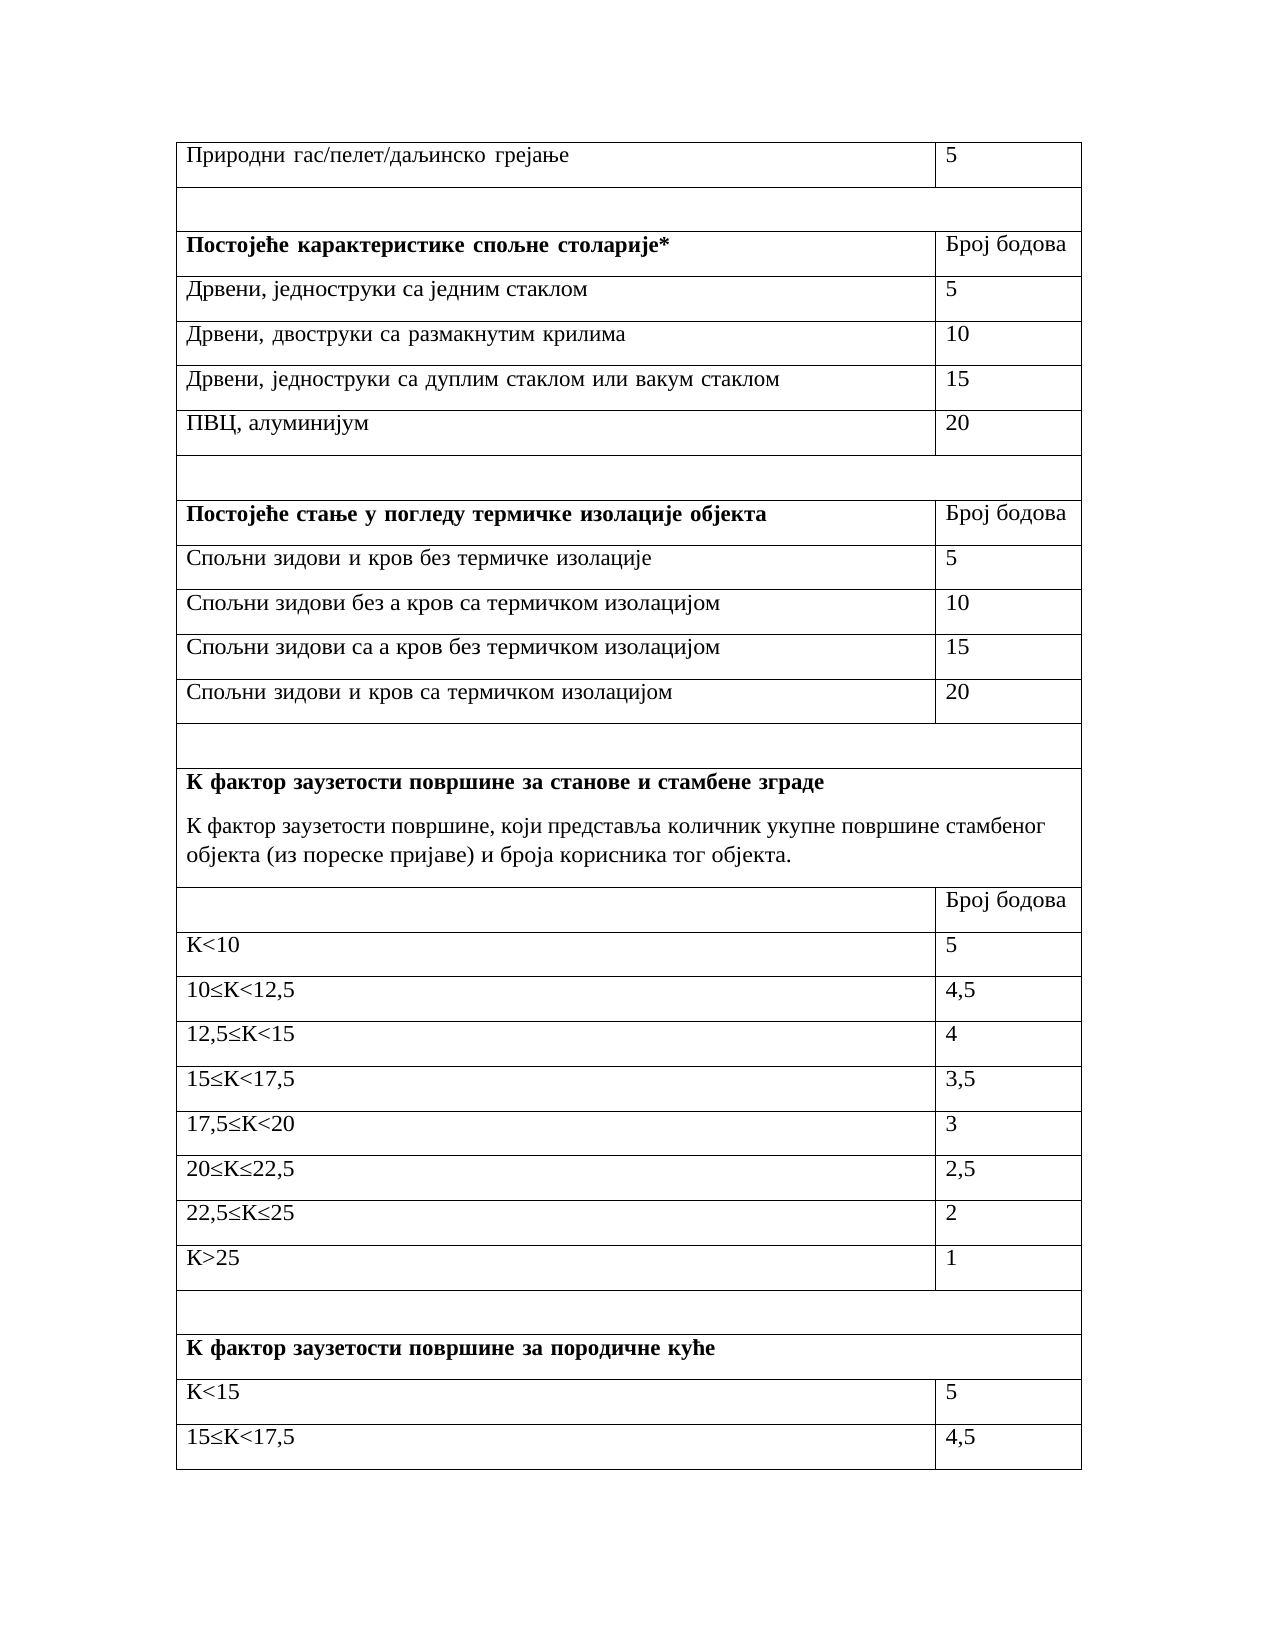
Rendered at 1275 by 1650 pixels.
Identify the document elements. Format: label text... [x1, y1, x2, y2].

table_cell Дрвени, једноструки са дуплим стаклом или вакум стаклом [177, 366, 935, 410]
table_cell Постојеће стање у погледу термичке изолације објекта [177, 501, 935, 544]
table_cell К<15 [177, 1380, 935, 1424]
table_cell 2,5 [936, 1156, 1081, 1200]
table_cell 12,5≤К<15 [177, 1022, 935, 1066]
table_cell 10 [936, 322, 1081, 365]
table_cell Постојеће карактеристике спољне столарије* [177, 232, 935, 276]
table_cell 20≤К≤22,5 [177, 1156, 935, 1200]
table_cell Број бодова [936, 232, 1081, 276]
table_cell Број бодова [936, 501, 1081, 544]
table_cell 4 [936, 1022, 1081, 1066]
table_cell К фактор заузетости површине за станове и стамбене зграде К фактор заузетости површине, који представља количник укупне површине стамбеног објекта (из пореске пријаве) и броја корисника тог објекта. [177, 769, 1081, 887]
table_cell 15 [936, 635, 1081, 678]
table_cell 4,5 [936, 977, 1081, 1021]
table_cell 5 [936, 546, 1081, 589]
table_cell 5 [936, 933, 1081, 976]
table_cell 15≤К<17,5 [177, 1425, 935, 1469]
table_cell 20 [936, 411, 1081, 455]
table_cell ПВЦ, алуминијум [177, 411, 935, 455]
table_cell 5 [936, 1380, 1081, 1424]
table_cell 4,5 [936, 1425, 1081, 1469]
table_cell К<10 [177, 933, 935, 976]
table_cell К>25 [177, 1246, 935, 1289]
table_cell [177, 1291, 1081, 1334]
table_cell 10≤К<12,5 [177, 977, 935, 1021]
table_cell 2 [936, 1201, 1081, 1245]
table_cell [177, 724, 1081, 768]
table_cell 20 [936, 680, 1081, 723]
table_cell 15≤К<17,5 [177, 1067, 935, 1111]
table_cell Спољни зидови са а кров без термичком изолацијом [177, 635, 935, 678]
table_cell 3 [936, 1112, 1081, 1155]
table_cell Број бодова [936, 888, 1081, 932]
table_cell 1 [936, 1246, 1081, 1289]
table_cell Спољни зидови и кров са термичком изолацијом [177, 680, 935, 723]
table_cell 3,5 [936, 1067, 1081, 1111]
table_cell Спољни зидови без а кров са термичком изолацијом [177, 590, 935, 634]
table_cell 15 [936, 366, 1081, 410]
table_cell Спољни зидови и кров без термичке изолације [177, 546, 935, 589]
table_cell 5 [936, 277, 1081, 321]
table_header Природни гас/пелет/даљинско грејање [177, 143, 935, 186]
table_cell Дрвени, једноструки са једним стаклом [177, 277, 935, 321]
table_cell [177, 456, 1081, 499]
table_header 5 [936, 143, 1081, 186]
table_cell [177, 188, 1081, 231]
table_cell К фактор заузетости површине за породичне куће [177, 1335, 1081, 1379]
table_cell 10 [936, 590, 1081, 634]
table_cell 17,5≤К<20 [177, 1112, 935, 1155]
table_cell [177, 888, 935, 932]
table_cell Дрвени, двоструки са размакнутим крилима [177, 322, 935, 365]
table_cell 22,5≤К≤25 [177, 1201, 935, 1245]
